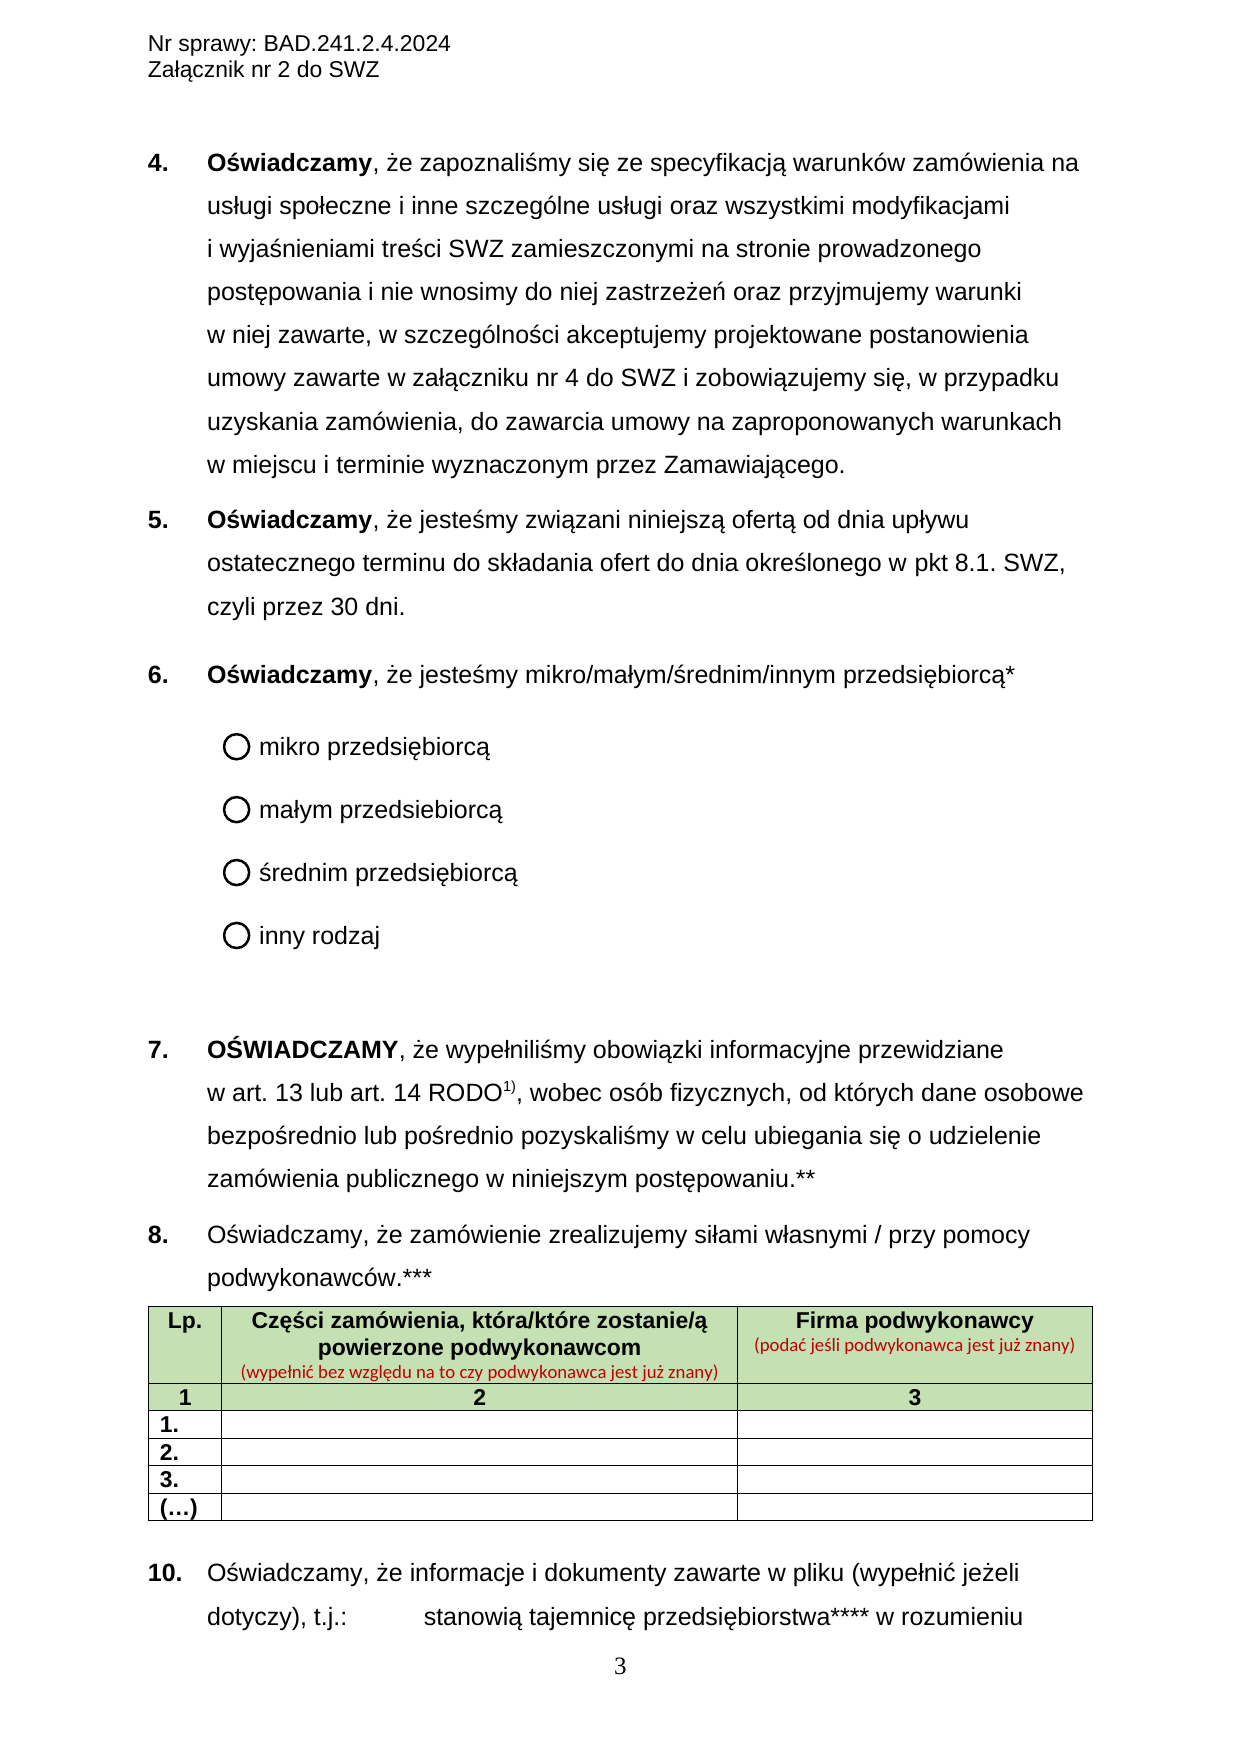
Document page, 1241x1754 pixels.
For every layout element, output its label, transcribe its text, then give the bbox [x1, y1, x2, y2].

table_cell [222, 1494, 737, 1520]
table_cell [738, 1494, 1092, 1520]
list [148, 1558, 1092, 1630]
table_cell 3 [738, 1384, 1092, 1410]
table_cell [222, 1439, 737, 1465]
table_cell 3. [149, 1466, 221, 1492]
table_cell 2. [149, 1439, 221, 1465]
list OŚWIADCZAMY, że wypełniliśmy obowiązki informacyjne przewidziane w art. 13 lub art. 14 RODO1), wobec osób fizycznych, od których dane osobowe bezpośrednio lub pośrednio pozyskaliśmy w celu ubiegania się o udzielenie zamówienia publicznego w niniejszym postępowaniu.** [148, 1035, 1092, 1193]
table_cell [738, 1439, 1092, 1465]
table_header Części zamówienia, która/które zostanie/ą powierzone podwykonawcom (wypełnić bez względu na to czy podwykonawca jest już znany) [222, 1307, 737, 1383]
list Oświadczamy, że jesteśmy mikro/małym/średnim/innym przedsiębiorcą* [148, 659, 1092, 688]
list Oświadczamy, że zapoznaliśmy się ze specyfikacją warunków zamówienia na usługi społeczne i inne szczególne usługi oraz wszystkimi modyfikacjami i wyjaśnieniami treści SWZ zamieszczonymi na stronie prowadzonego postępowania i nie wnosimy do niej zastrzeżeń oraz przyjmujemy warunki w niej zawarte, w szczególności akceptujemy projektowane postanowienia umowy zawarte w załączniku nr 4 do SWZ i zobowiązujemy się, w przypadku uzyskania zamówienia, do zawarcia umowy na zaproponowanych warunkach w miejscu i terminie wyznaczonym przez Zamawiającego. [148, 148, 1092, 478]
table_cell 2 [222, 1384, 737, 1410]
table_cell 1 [149, 1384, 221, 1410]
table_cell [738, 1466, 1092, 1492]
list Oświadczamy, że zamówienie zrealizujemy siłami własnymi / przy pomocy podwykonawców.*** [148, 1220, 1092, 1292]
table_header Firma podwykonawcy (podać jeśli podwykonawca jest już znany) [738, 1307, 1092, 1383]
list Oświadczamy, że jesteśmy związani niniejszą ofertą od dnia upływu ostatecznego terminu do składania ofert do dnia określonego w pkt 8.1. SWZ, czyli przez 30 dni. [148, 505, 1092, 620]
table_cell 1. [149, 1411, 221, 1438]
table_header Lp. [149, 1307, 221, 1383]
table_cell [738, 1411, 1092, 1438]
table_cell [222, 1466, 737, 1492]
table_cell [222, 1411, 737, 1438]
table_cell (…) [149, 1494, 221, 1520]
